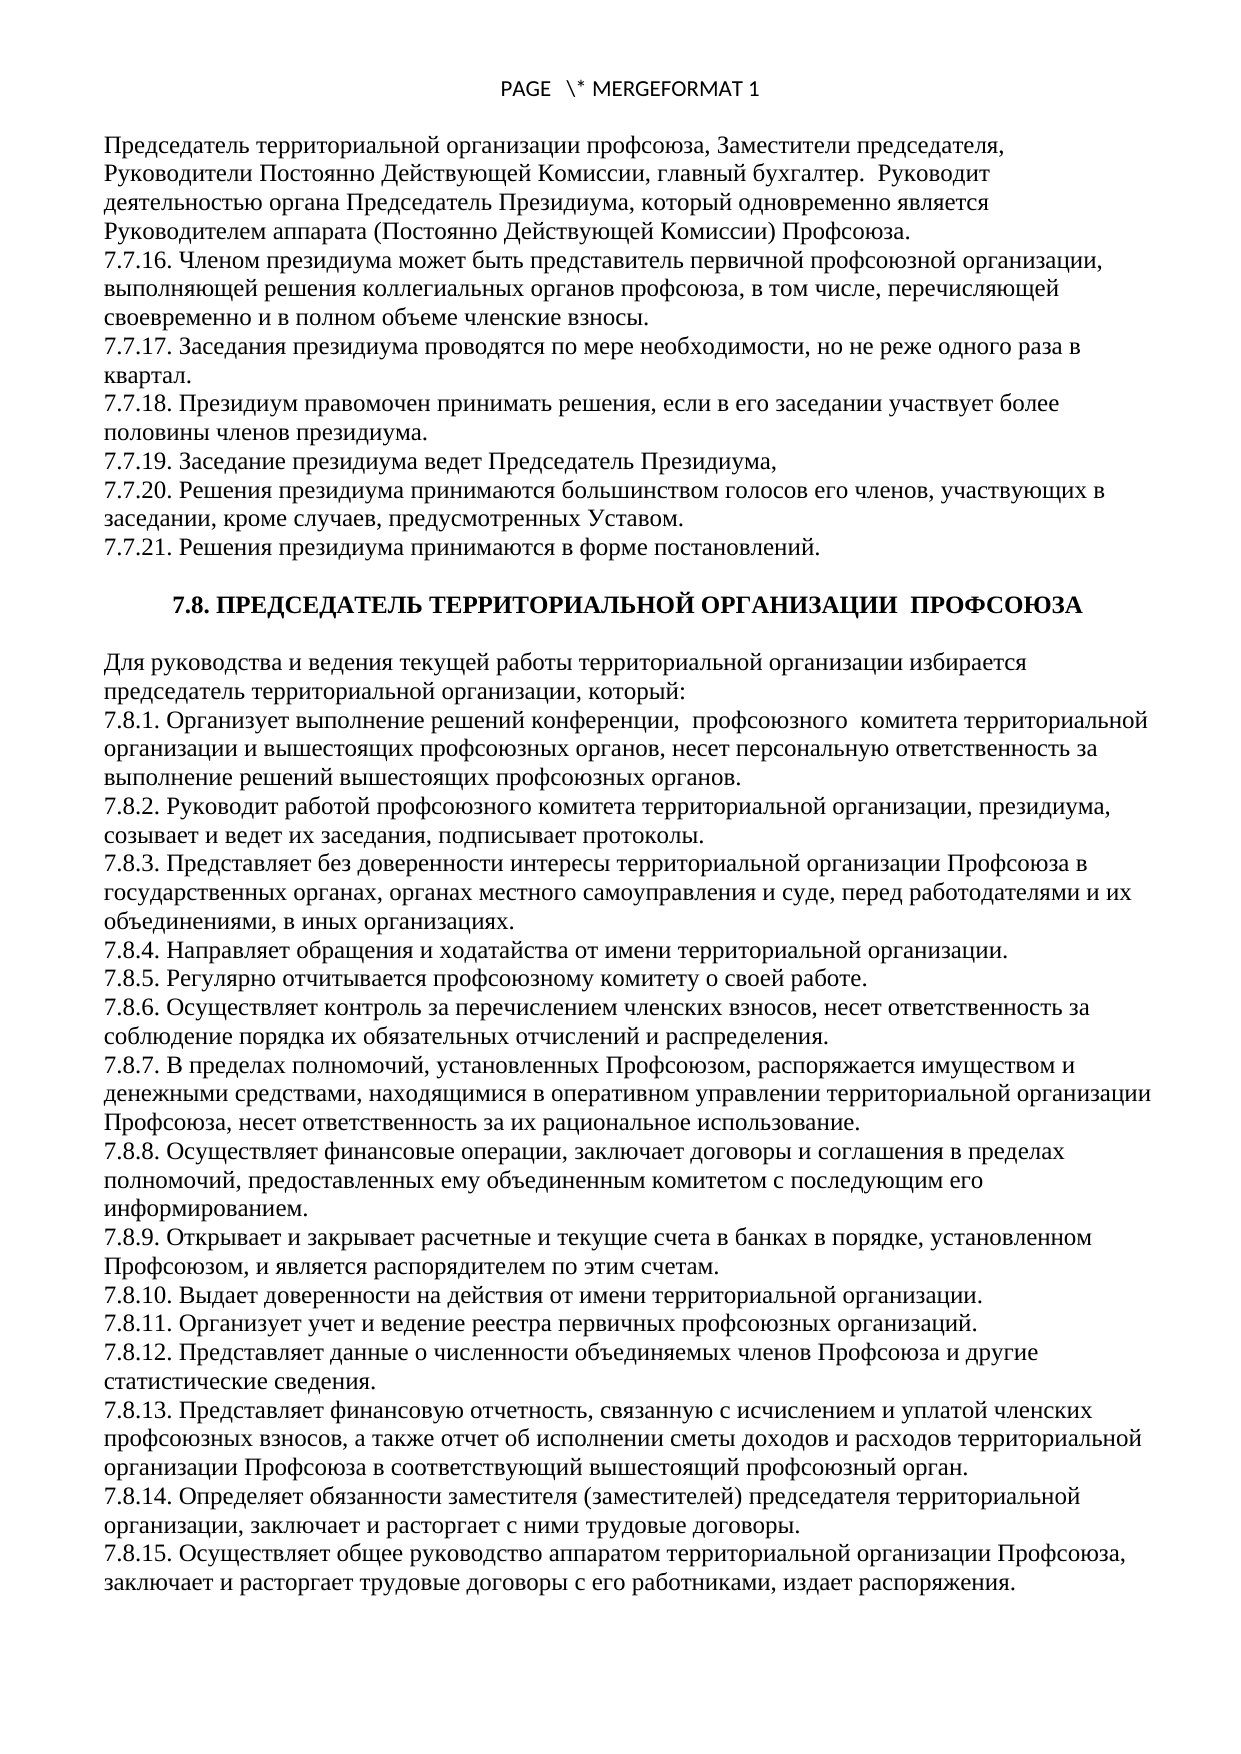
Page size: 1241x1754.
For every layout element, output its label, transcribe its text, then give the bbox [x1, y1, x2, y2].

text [103, 618, 1152, 1596]
text 7.7.20. Решения президиума принимаются большинством голосов его членов, участвующих в заседании, кроме случаев, предусмотренных Уставом. 7.7.21. Решения президиума принимаются в форме постановлений. [103, 475, 1152, 561]
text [103, 130, 1152, 475]
text 7.8. ПРЕДСЕДАТЕЛЬ ТЕРРИТОРИАЛЬНОЙ ОРГАНИЗАЦИИ ПРОФСОЮЗА [103, 590, 1152, 618]
